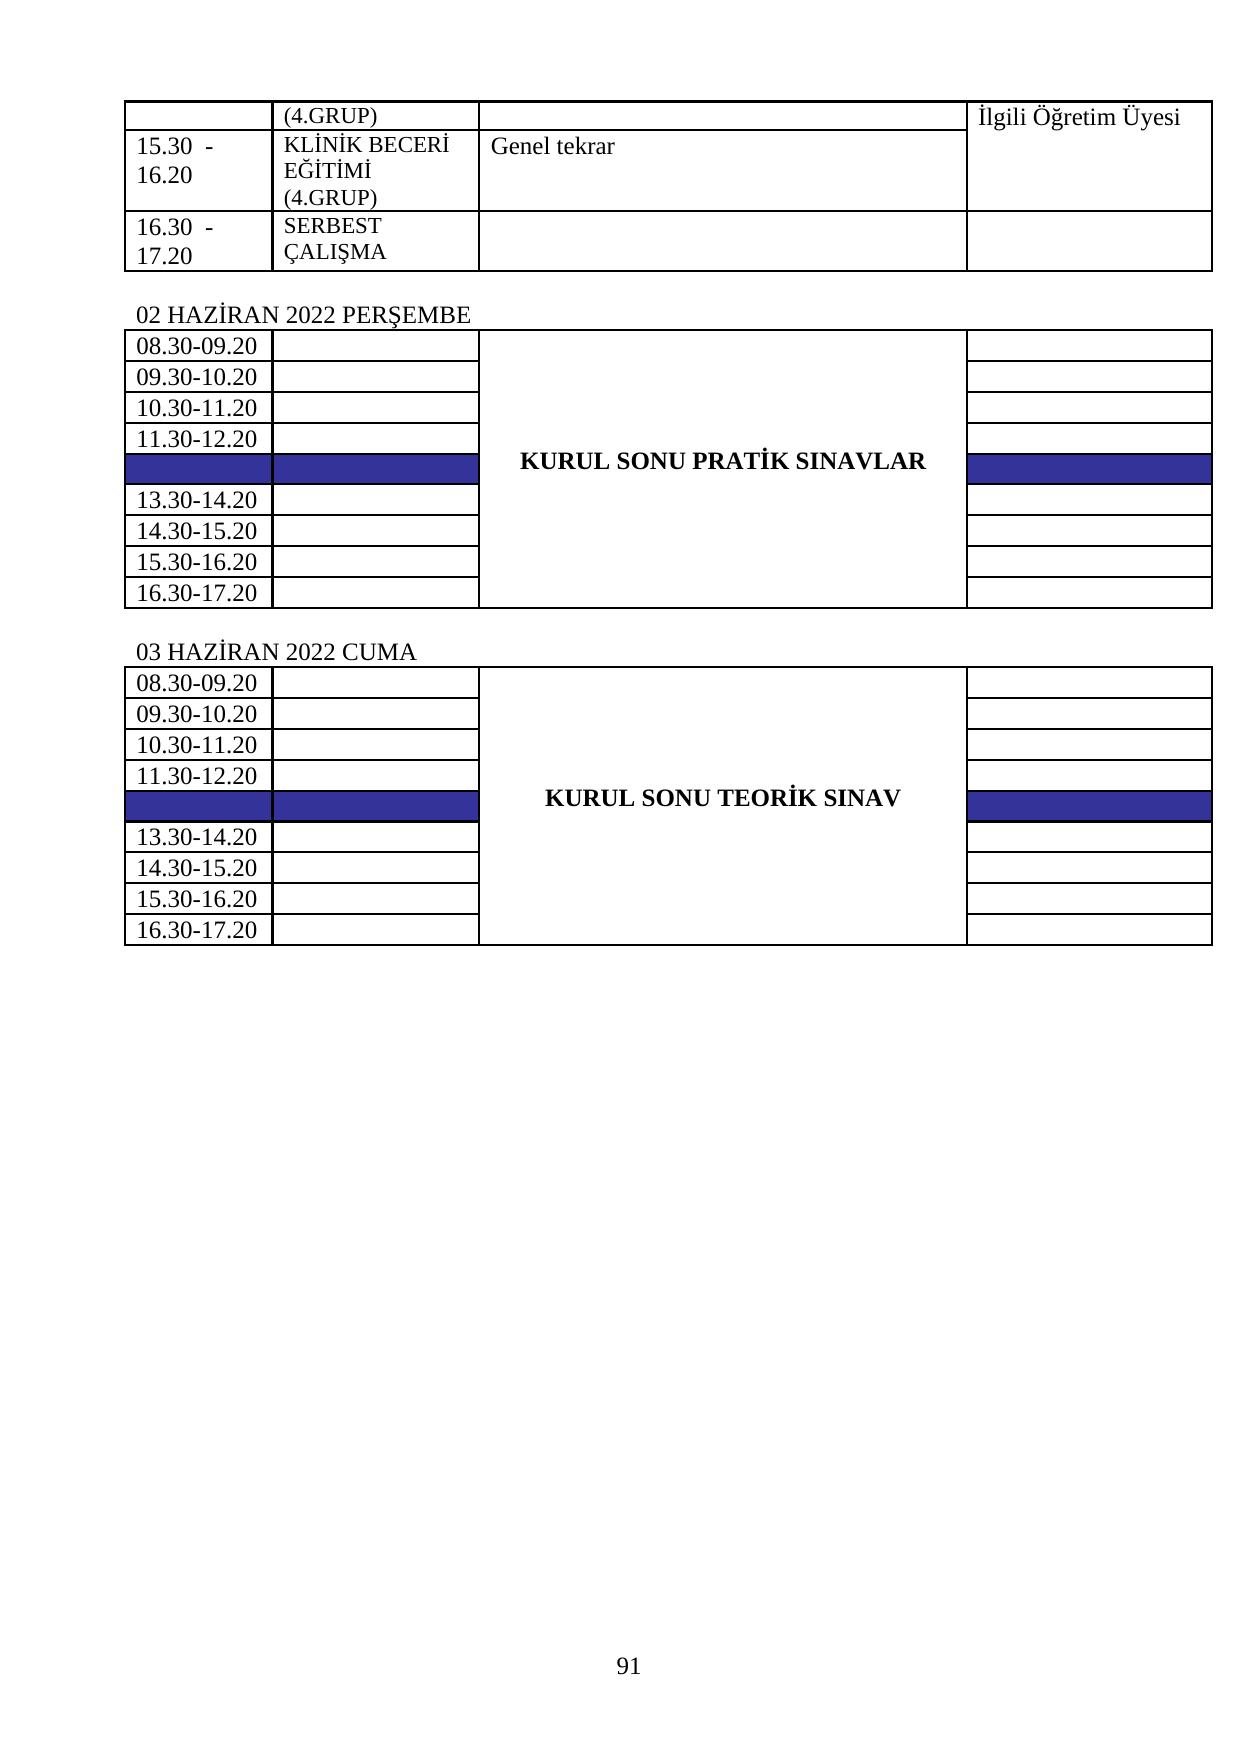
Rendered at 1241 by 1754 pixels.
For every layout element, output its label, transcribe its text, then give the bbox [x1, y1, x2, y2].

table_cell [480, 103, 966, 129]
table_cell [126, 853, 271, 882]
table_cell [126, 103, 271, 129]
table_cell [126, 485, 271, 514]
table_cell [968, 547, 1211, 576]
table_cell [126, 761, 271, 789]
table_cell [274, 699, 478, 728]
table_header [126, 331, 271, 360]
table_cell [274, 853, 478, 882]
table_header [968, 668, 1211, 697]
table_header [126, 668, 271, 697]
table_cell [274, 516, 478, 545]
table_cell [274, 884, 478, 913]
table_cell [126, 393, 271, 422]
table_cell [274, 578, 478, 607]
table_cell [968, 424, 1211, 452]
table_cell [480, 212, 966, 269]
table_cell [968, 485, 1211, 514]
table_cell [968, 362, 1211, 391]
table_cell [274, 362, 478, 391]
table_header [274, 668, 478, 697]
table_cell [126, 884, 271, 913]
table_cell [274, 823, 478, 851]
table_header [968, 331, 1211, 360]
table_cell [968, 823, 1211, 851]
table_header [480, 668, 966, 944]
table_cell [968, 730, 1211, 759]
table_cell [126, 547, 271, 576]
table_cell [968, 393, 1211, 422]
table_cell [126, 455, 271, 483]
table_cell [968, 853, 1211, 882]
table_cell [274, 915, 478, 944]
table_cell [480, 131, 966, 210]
text 03 HAZİRAN 2022 CUMA [136, 637, 1122, 666]
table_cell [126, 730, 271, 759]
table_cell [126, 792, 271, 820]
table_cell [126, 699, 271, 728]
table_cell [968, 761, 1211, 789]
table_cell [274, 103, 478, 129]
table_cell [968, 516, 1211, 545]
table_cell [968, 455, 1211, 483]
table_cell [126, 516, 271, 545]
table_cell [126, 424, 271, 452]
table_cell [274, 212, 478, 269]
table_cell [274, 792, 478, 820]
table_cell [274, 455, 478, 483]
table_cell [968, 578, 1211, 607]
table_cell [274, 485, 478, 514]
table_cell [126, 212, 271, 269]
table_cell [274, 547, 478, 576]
text 02 HAZİRAN 2022 PERŞEMBE [136, 300, 1122, 329]
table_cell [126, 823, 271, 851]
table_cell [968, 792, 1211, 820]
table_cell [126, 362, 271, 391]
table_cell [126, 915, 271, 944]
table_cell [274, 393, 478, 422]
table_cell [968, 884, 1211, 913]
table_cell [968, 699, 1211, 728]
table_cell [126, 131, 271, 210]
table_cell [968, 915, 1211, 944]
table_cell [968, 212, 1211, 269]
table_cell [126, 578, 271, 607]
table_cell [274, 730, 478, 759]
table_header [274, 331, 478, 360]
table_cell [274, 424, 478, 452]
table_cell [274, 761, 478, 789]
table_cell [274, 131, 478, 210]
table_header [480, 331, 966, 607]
